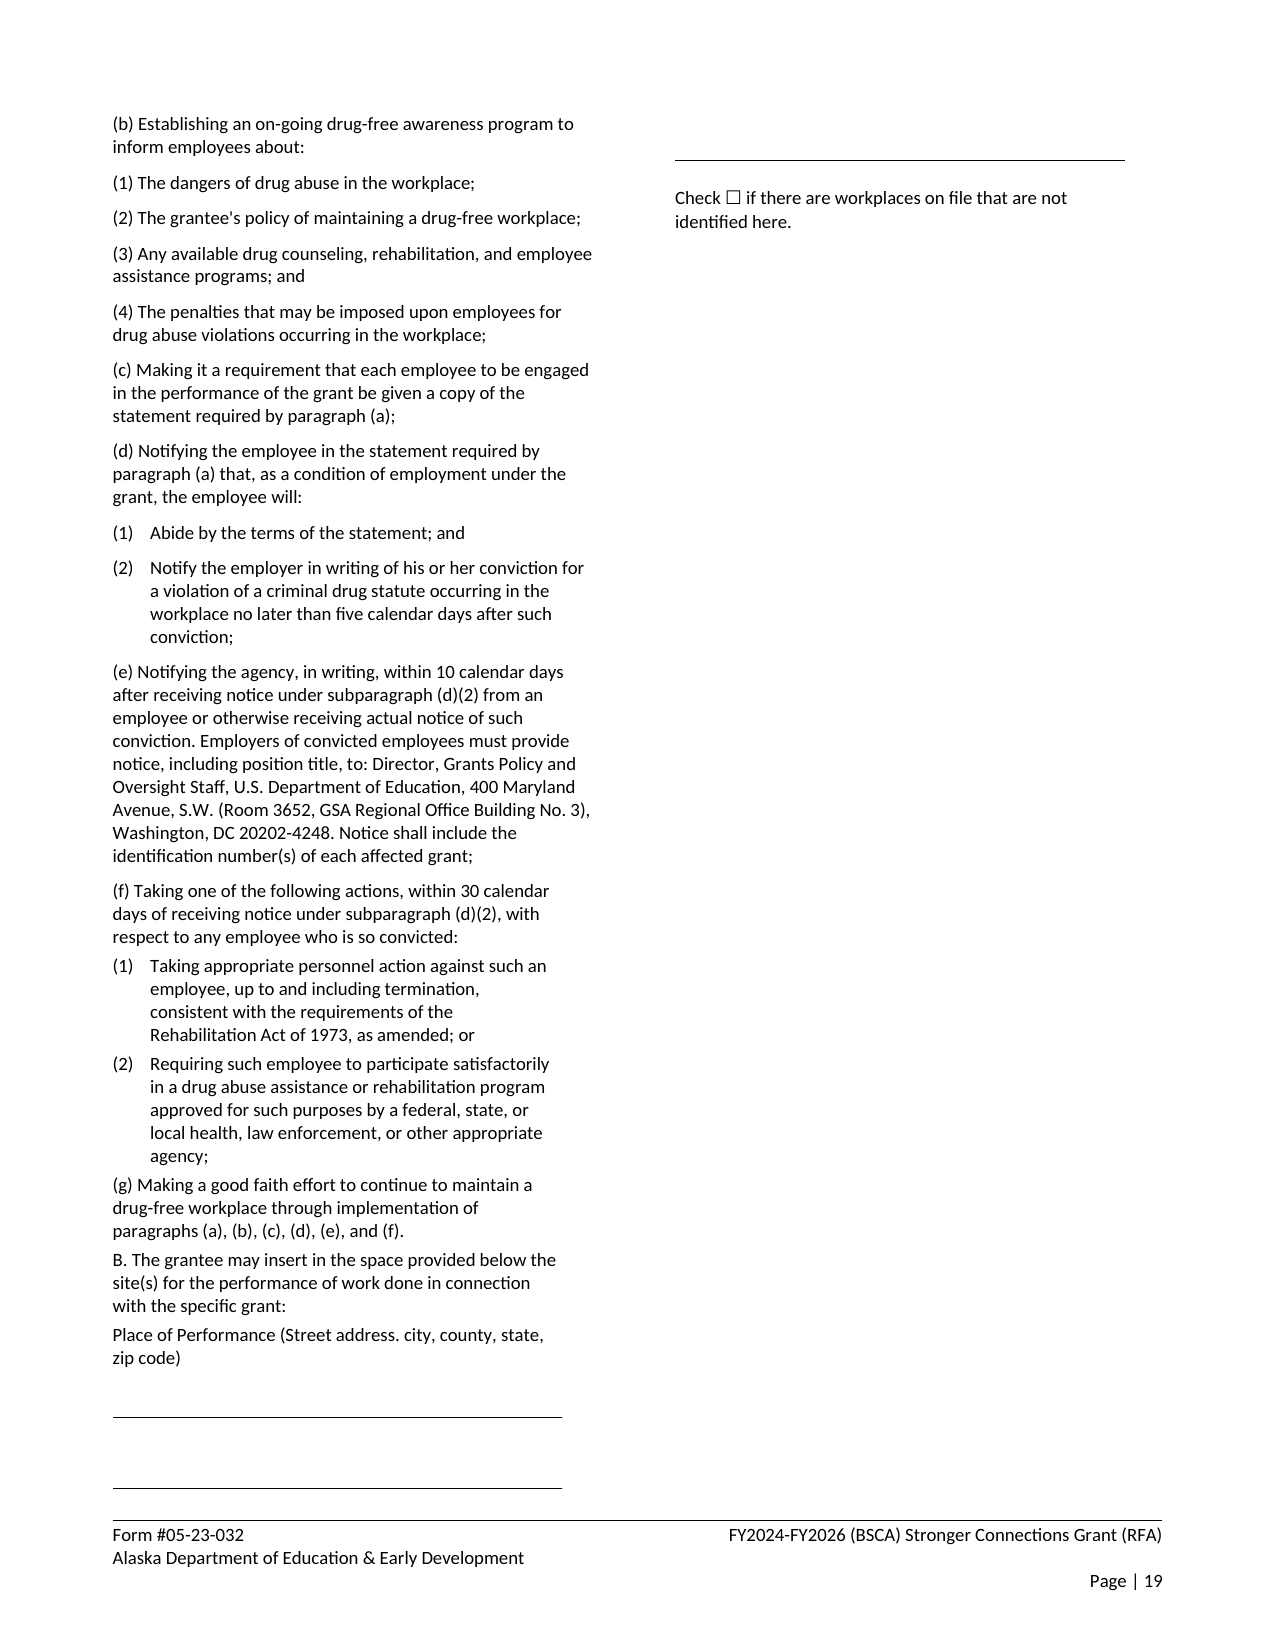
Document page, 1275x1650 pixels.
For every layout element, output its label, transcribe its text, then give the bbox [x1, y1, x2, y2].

text B. The grantee may insert in the space provided below the site(s) for the performance of work done in connection with the specific grant: [112, 1248, 562, 1317]
text Check ☐ if there are workplaces on file that are not identified here. [675, 184, 1125, 233]
text (g) Making a good faith effort to continue to maintain a drug-free workplace through implementation of paragraphs (a), (b), (c), (d), (e), and (f). [112, 1173, 562, 1242]
text (1) The dangers of drug abuse in the workplace; [112, 171, 594, 194]
text (c) Making it a requirement that each employee to be engaged in the performance of the grant be given a copy of the statement required by paragraph (a); [112, 358, 594, 427]
text (d) Notifying the employee in the statement required by paragraph (a) that, as a condition of employment under the grant, the employee will: [112, 439, 594, 508]
list Requiring such employee to participate satisfactorily in a drug abuse assistance or rehabilitation program approved for such purposes by a federal, state, or local health, law enforcement, or other appropriate agency; [112, 1052, 562, 1167]
text (3) Any available drug counseling, rehabilitation, and employee assistance programs; and [112, 242, 594, 287]
list Notify the employer in writing of his or her conviction for a violation of a criminal drug statute occurring in the workplace no later than five calendar days after such conviction; [112, 556, 594, 648]
text (2) The grantee's policy of maintaining a drug-free workplace; [112, 206, 594, 229]
text (4) The penalties that may be imposed upon employees for drug abuse violations occurring in the workplace; [112, 300, 594, 346]
text (f) Taking one of the following actions, within 30 calendar days of receiving notice under subparagraph (d)(2), with respect to any employee who is so convicted: [112, 879, 562, 948]
text Place of Performance (Street address. city, county, state, zip code) [112, 1323, 562, 1369]
list Abide by the terms of the statement; and [112, 521, 594, 544]
text (b) Establishing an on-going drug-free awareness program to inform employees about: [112, 112, 594, 158]
list Taking appropriate personnel action against such an employee, up to and including termination, consistent with the requirements of the Rehabilitation Act of 1973, as amended; or [112, 954, 562, 1046]
text (e) Notifying the agency, in writing, within 10 calendar days after receiving notice under subparagraph (d)(2) from an employee or otherwise receiving actual notice of such conviction. Employers of convicted employees must provide notice, including position title, to: Director, Grants Policy and Oversight Staff, U.S. Department of Education, 400 Maryland Avenue, S.W. (Room 3652, GSA Regional Office Building No. 3), Washington, DC 20202-4248. Notice shall include the identification number(s) of each affected grant; [112, 660, 594, 867]
